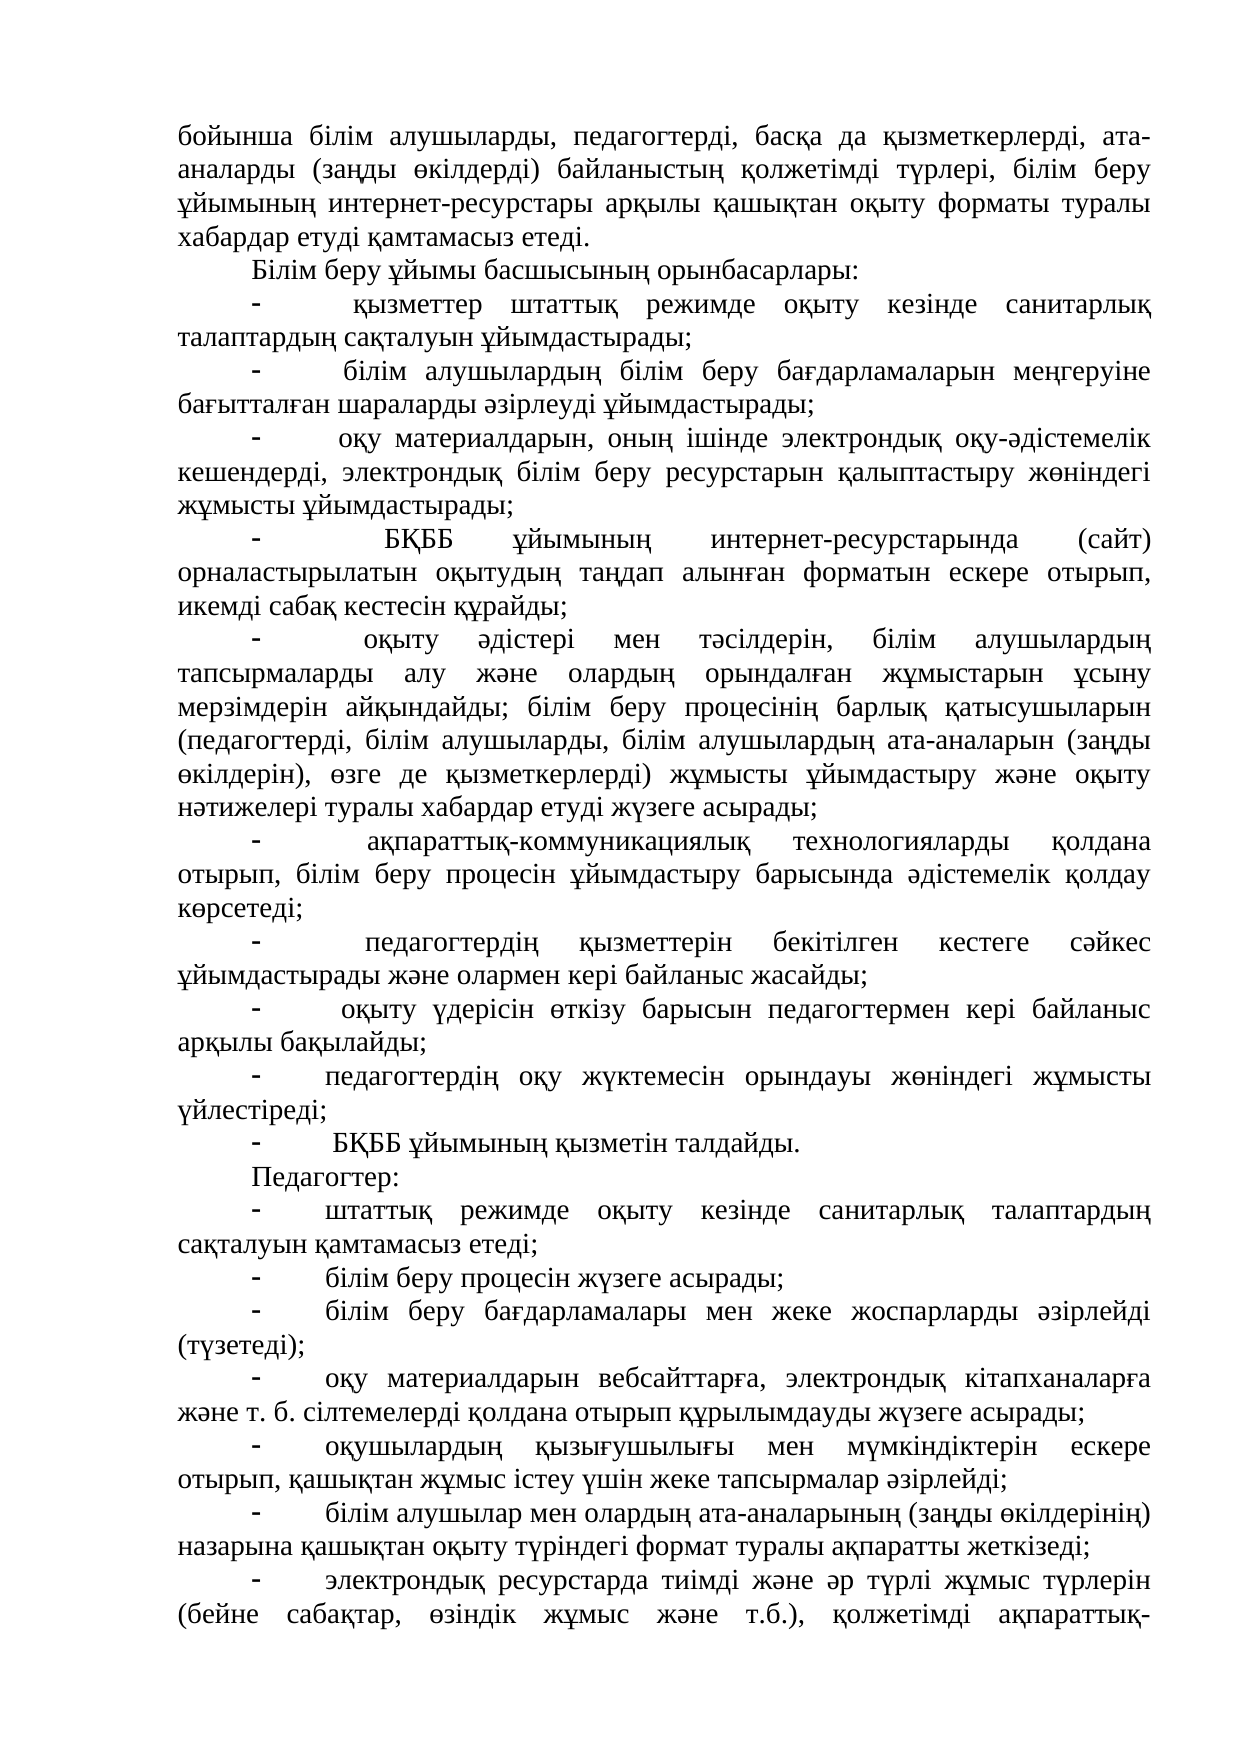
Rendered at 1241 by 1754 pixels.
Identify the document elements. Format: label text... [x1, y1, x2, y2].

list білім беру бағдарламалары мен жеке жоспарларды әзірлейді (түзетеді); [177, 1293, 1152, 1361]
list оқушылардың қызығушылығы мен мүмкіндіктерін ескере отырып, қашықтан жұмыс істеу үшін жеке тапсырмалар әзірлейді; [177, 1428, 1152, 1495]
list педагогтердің оқу жүктемесін орындауы жөніндегі жұмысты үйлестіреді; [177, 1058, 1152, 1125]
text Білім беру ұйымы басшысының орынбасарлары: [251, 252, 1152, 286]
list штаттық режимде оқыту кезінде санитарлық талаптардың сақталуын қамтамасыз етеді; [177, 1192, 1152, 1260]
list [177, 118, 1152, 252]
list қызметтер штаттық режимде оқыту кезінде санитарлық талаптардың сақталуын ұйымдастырады; [177, 286, 1152, 353]
list білім беру процесін жүзеге асырады; [177, 1260, 1152, 1293]
text Педагогтер: [177, 1159, 1152, 1192]
list педагогтердің қызметтерін бекітілген кестеге сәйкес ұйымдастырады және олармен кері байланыс жасайды; [177, 924, 1152, 991]
list оқу материалдарын вебсайттарға, электрондық кітапханаларға және т. б. сілтемелерді қолдана отырып құрылымдауды жүзеге асырады; [177, 1361, 1152, 1428]
list оқыту үдерісін өткізу барысын педагогтермен кері байланыс арқылы бақылайды; [177, 991, 1152, 1058]
list БҚББ ұйымының қызметін талдайды. [177, 1125, 1152, 1159]
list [177, 1562, 1152, 1629]
list білім алушылар мен олардың ата-аналарының (заңды өкілдерінің) назарына қашықтан оқыту түріндегі формат туралы ақпаратты жеткізеді; [177, 1495, 1152, 1562]
list оқу материалдарын, оның ішінде электрондық оқу-әдістемелік кешендерді, электрондық білім беру ресурстарын қалыптастыру жөніндегі жұмысты ұйымдастырады; [177, 420, 1152, 521]
list БҚББ ұйымының интернет-ресурстарында (сайт) орналастырылатын оқытудың таңдап алынған форматын ескере отырып, икемді сабақ кестесін құрайды; [177, 521, 1152, 622]
list ақпараттық-коммуникациялық технологияларды қолдана отырып, білім беру процесін ұйымдастыру барысында әдістемелік қолдау көрсетеді; [177, 823, 1152, 924]
list оқыту әдістері мен тәсілдерін, білім алушылардың тапсырмаларды алу және олардың орындалған жұмыстарын ұсыну мерзімдерін айқындайды; білім беру процесінің барлық қатысушыларын (педагогтерді, білім алушыларды, білім алушылардың ата-аналарын (заңды өкілдерін), өзге де қызметкерлерді) жұмысты ұйымдастыру және оқыту нәтижелері туралы хабардар етуді жүзеге асырады; [177, 622, 1152, 823]
list білім алушылардың білім беру бағдарламаларын меңгеруіне бағытталған шараларды әзірлеуді ұйымдастырады; [177, 353, 1152, 420]
